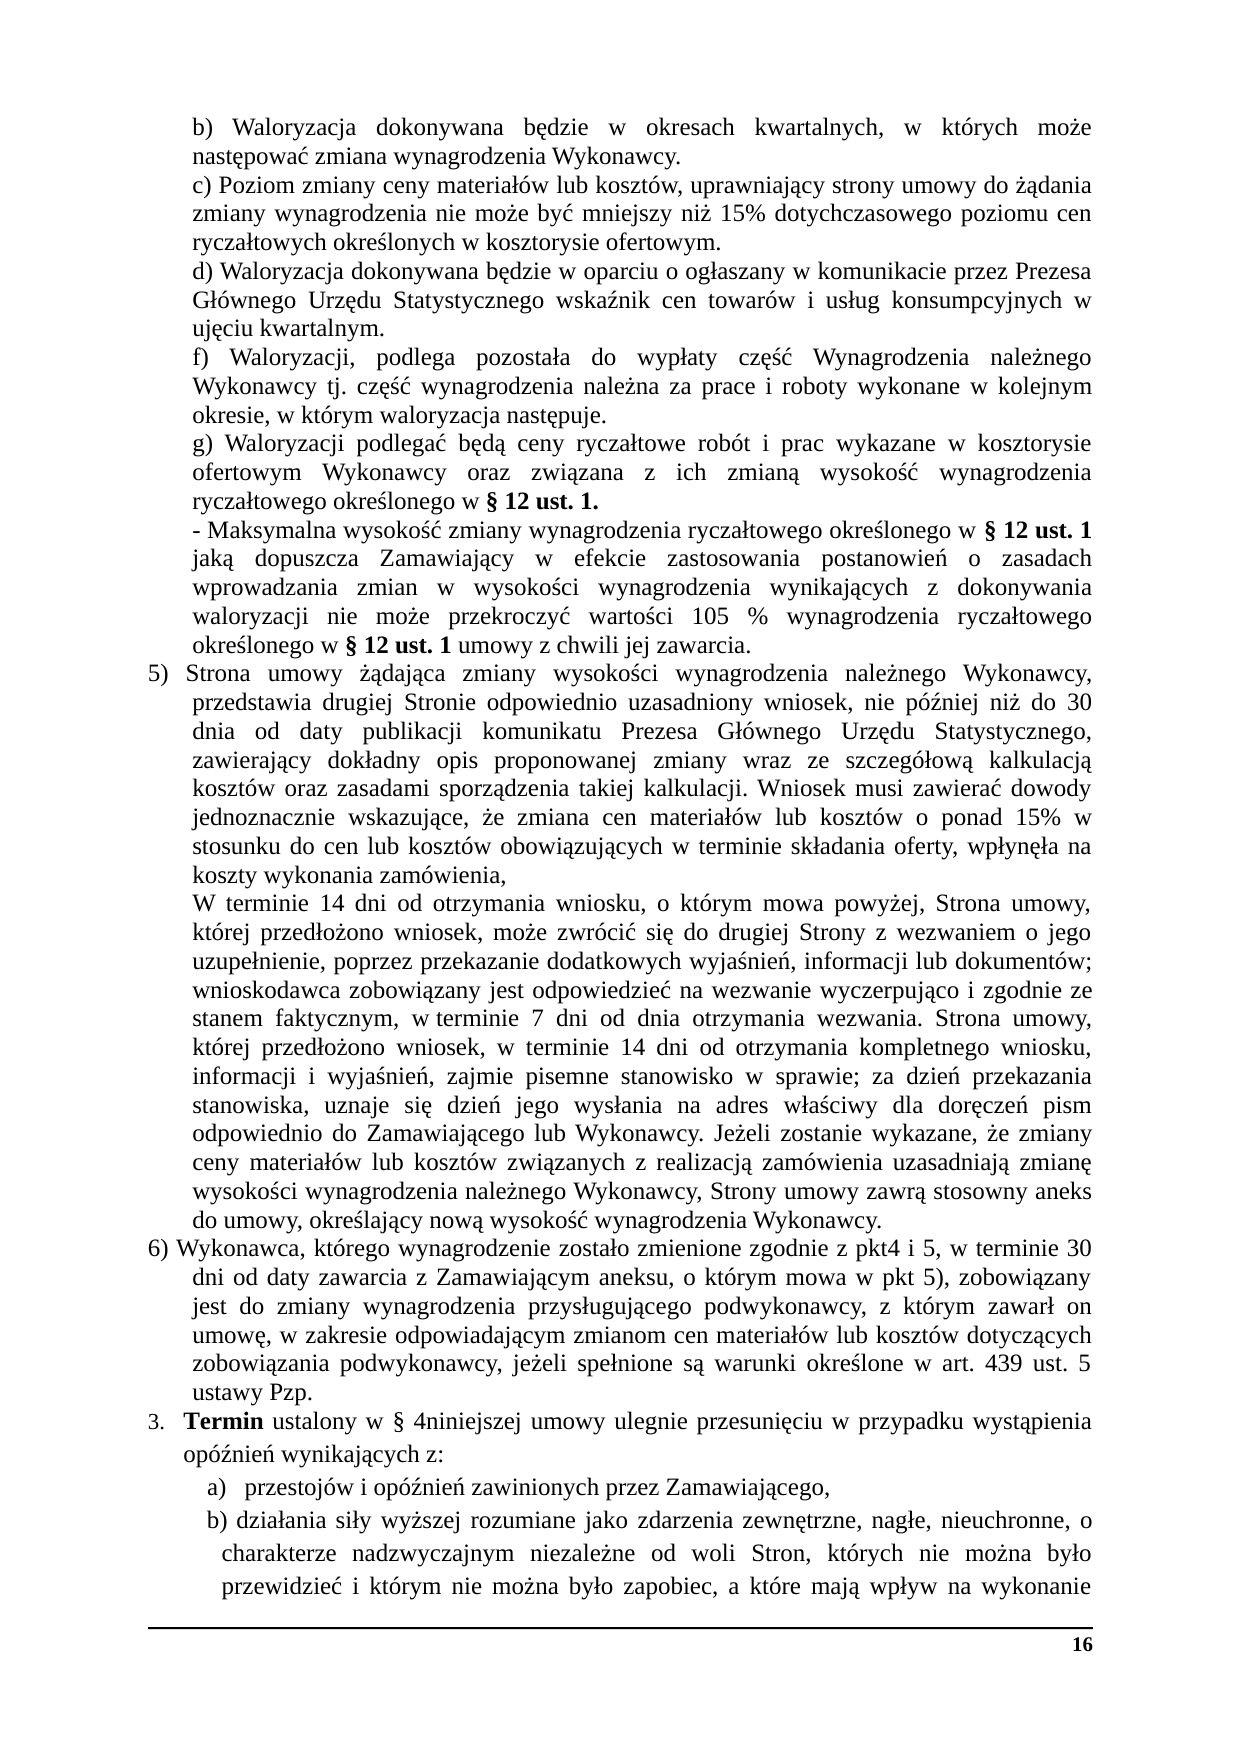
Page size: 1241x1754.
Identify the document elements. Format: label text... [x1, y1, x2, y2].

text b) Waloryzacja dokonywana będzie w okresach kwartalnych, w których może następować zmiana wynagrodzenia Wykonawcy. [192, 112, 1093, 170]
text f) Waloryzacji, podlega pozostała do wypłaty część Wynagrodzenia należnego Wykonawcy tj. część wynagrodzenia należna za prace i roboty wykonane w kolejnym okresie, w którym waloryzacja następuje. [192, 342, 1093, 428]
text W terminie 14 dni od otrzymania wniosku, o którym mowa powyżej, Strona umowy, której przedłożono wniosek, może zwrócić się do drugiej Strony z wezwaniem o jego uzupełnienie, poprzez przekazanie dodatkowych wyjaśnień, informacji lub dokumentów; wnioskodawca zobowiązany jest odpowiedzieć na wezwanie wyczerpująco i zgodnie ze stanem faktycznym, w terminie 7 dni od dnia otrzymania wezwania. Strona umowy, której przedłożono wniosek, w terminie 14 dni od otrzymania kompletnego wniosku, informacji i wyjaśnień, zajmie pisemne stanowisko w sprawie; za dzień przekazania stanowiska, uznaje się dzień jego wysłania na adres właściwy dla doręczeń pism odpowiednio do Zamawiającego lub Wykonawcy. Jeżeli zostanie wykazane, że zmiany ceny materiałów lub kosztów związanych z realizacją zamówienia uzasadniają zmianę wysokości wynagrodzenia należnego Wykonawcy, Strony umowy zawrą stosowny aneks do umowy, określający nową wysokość wynagrodzenia Wykonawcy. [192, 888, 1093, 1233]
list Termin ustalony w § 4niniejszej umowy ulegnie przesunięciu w przypadku wystąpienia opóźnień wynikających z: [148, 1406, 1093, 1468]
text - Maksymalna wysokość zmiany wynagrodzenia ryczałtowego określonego w § 12 ust. 1 jaką dopuszcza Zamawiający w efekcie zastosowania postanowień o zasadach wprowadzania zmian w wysokości wynagrodzenia wynikających z dokonywania waloryzacji nie może przekroczyć wartości 105 % wynagrodzenia ryczałtowego określonego w § 12 ust. 1 umowy z chwili jej zawarcia. [192, 515, 1093, 658]
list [207, 1505, 1093, 1600]
text 5) Strona umowy żądająca zmiany wysokości wynagrodzenia należnego Wykonawcy, przedstawia drugiej Stronie odpowiednio uzasadniony wniosek, nie później niż do 30 dnia od daty publikacji komunikatu Prezesa Głównego Urzędu Statystycznego, zawierający dokładny opis proponowanej zmiany wraz ze szczegółową kalkulacją kosztów oraz zasadami sporządzenia takiej kalkulacji. Wniosek musi zawierać dowody jednoznacznie wskazujące, że zmiana cen materiałów lub kosztów o ponad 15% w stosunku do cen lub kosztów obowiązujących w terminie składania oferty, wpłynęła na koszty wykonania zamówienia, [148, 658, 1093, 888]
text c) Poziom zmiany ceny materiałów lub kosztów, uprawniający strony umowy do żądania zmiany wynagrodzenia nie może być mniejszy niż 15% dotychczasowego poziomu cen ryczałtowych określonych w kosztorysie ofertowym. [192, 170, 1093, 256]
text 6) Wykonawca, którego wynagrodzenie zostało zmienione zgodnie z pkt4 i 5, w terminie 30 dni od daty zawarcia z Zamawiającym aneksu, o którym mowa w pkt 5), zobowiązany jest do zmiany wynagrodzenia przysługującego podwykonawcy, z którym zawarł on umowę, w zakresie odpowiadającym zmianom cen materiałów lub kosztów dotyczących zobowiązania podwykonawcy, jeżeli spełnione są warunki określone w art. 439 ust. 5 ustawy Pzp. [148, 1233, 1093, 1406]
text d) Waloryzacja dokonywana będzie w oparciu o ogłaszany w komunikacie przez Prezesa Głównego Urzędu Statystycznego wskaźnik cen towarów i usług konsumpcyjnych w ujęciu kwartalnym. [192, 256, 1093, 342]
list przestojów i opóźnień zawinionych przez Zamawiającego, [207, 1472, 1093, 1501]
text g) Waloryzacji podlegać będą ceny ryczałtowe robót i prac wykazane w kosztorysie ofertowym Wykonawcy oraz związana z ich zmianą wysokość wynagrodzenia ryczałtowego określonego w § 12 ust. 1. [192, 428, 1093, 515]
